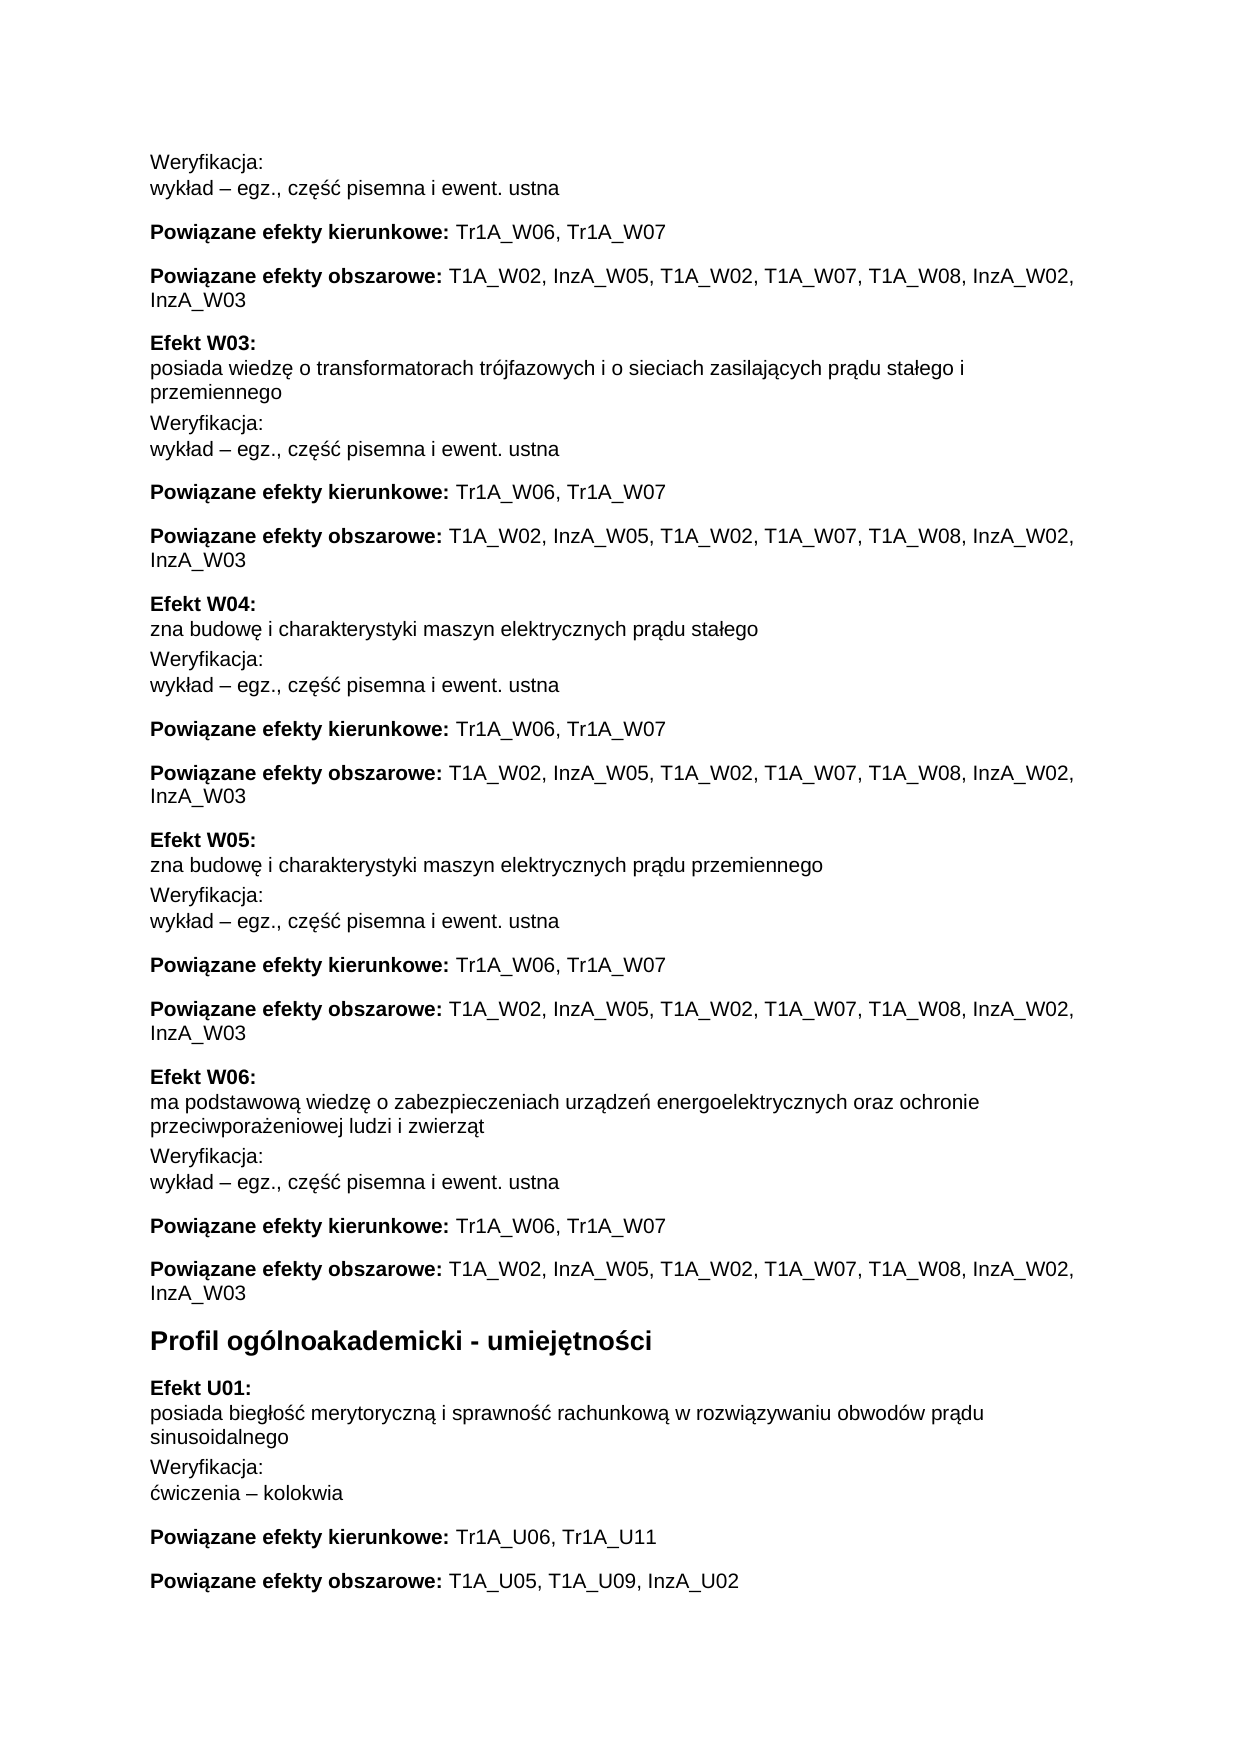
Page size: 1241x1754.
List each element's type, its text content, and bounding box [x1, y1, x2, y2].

text zna budowę i charakterystyki maszyn elektrycznych prądu stałego [150, 617, 1090, 641]
text posiada biegłość merytoryczną i sprawność rachunkową w rozwiązywaniu obwodów prądu sinusoidalnego [150, 1401, 1090, 1449]
text wykład – egz., część pisemna i ewent. ustna [150, 673, 1090, 697]
text wykład – egz., część pisemna i ewent. ustna [150, 176, 1090, 200]
text wykład – egz., część pisemna i ewent. ustna [150, 909, 1090, 933]
text zna budowę i charakterystyki maszyn elektrycznych prądu przemiennego [150, 853, 1090, 877]
text Powiązane efekty kierunkowe: Tr1A_W06, Tr1A_W07 [150, 1213, 1090, 1237]
text Weryfikacja: [150, 410, 1090, 434]
text Efekt U01: [150, 1376, 1090, 1400]
text Powiązane efekty obszarowe: T1A_W02, InzA_W05, T1A_W02, T1A_W07, T1A_W08, InzA_W02, InzA_W03 [150, 1257, 1090, 1305]
text wykład – egz., część pisemna i ewent. ustna [150, 436, 1090, 460]
text Efekt W06: [150, 1064, 1090, 1088]
text Efekt W04: [150, 592, 1090, 616]
text Powiązane efekty obszarowe: T1A_W02, InzA_W05, T1A_W02, T1A_W07, T1A_W08, InzA_W02, InzA_W03 [150, 760, 1090, 808]
text Powiązane efekty obszarowe: T1A_U05, T1A_U09, InzA_U02 [150, 1569, 1090, 1593]
text Powiązane efekty kierunkowe: Tr1A_W06, Tr1A_W07 [150, 220, 1090, 244]
text Weryfikacja: [150, 883, 1090, 907]
text Powiązane efekty obszarowe: T1A_W02, InzA_W05, T1A_W02, T1A_W07, T1A_W08, InzA_W02, InzA_W03 [150, 263, 1090, 311]
text Powiązane efekty obszarowe: T1A_W02, InzA_W05, T1A_W02, T1A_W07, T1A_W08, InzA_W02, InzA_W03 [150, 524, 1090, 572]
text wykład – egz., część pisemna i ewent. ustna [150, 1170, 1090, 1194]
text Weryfikacja: [150, 647, 1090, 671]
text Weryfikacja: [150, 150, 1090, 174]
text posiada wiedzę o transformatorach trójfazowych i o sieciach zasilających prądu stałego i przemiennego [150, 356, 1090, 404]
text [150, 1525, 1090, 1549]
text Powiązane efekty obszarowe: T1A_W02, InzA_W05, T1A_W02, T1A_W07, T1A_W08, InzA_W02, InzA_W03 [150, 997, 1090, 1045]
text Powiązane efekty kierunkowe: Tr1A_W06, Tr1A_W07 [150, 717, 1090, 741]
text ćwiczenia – kolokwia [150, 1481, 1090, 1505]
text Powiązane efekty kierunkowe: Tr1A_W06, Tr1A_W07 [150, 953, 1090, 977]
text Efekt W03: [150, 331, 1090, 355]
text ma podstawową wiedzę o zabezpieczeniach urządzeń energoelektrycznych oraz ochronie przeciwporażeniowej ludzi i zwierząt [150, 1089, 1090, 1137]
text Weryfikacja: [150, 1455, 1090, 1479]
text Powiązane efekty kierunkowe: Tr1A_W06, Tr1A_W07 [150, 480, 1090, 504]
text Efekt W05: [150, 828, 1090, 852]
text Weryfikacja: [150, 1144, 1090, 1168]
subtitle Profil ogólnoakademicki - umiejętności [150, 1325, 1090, 1356]
